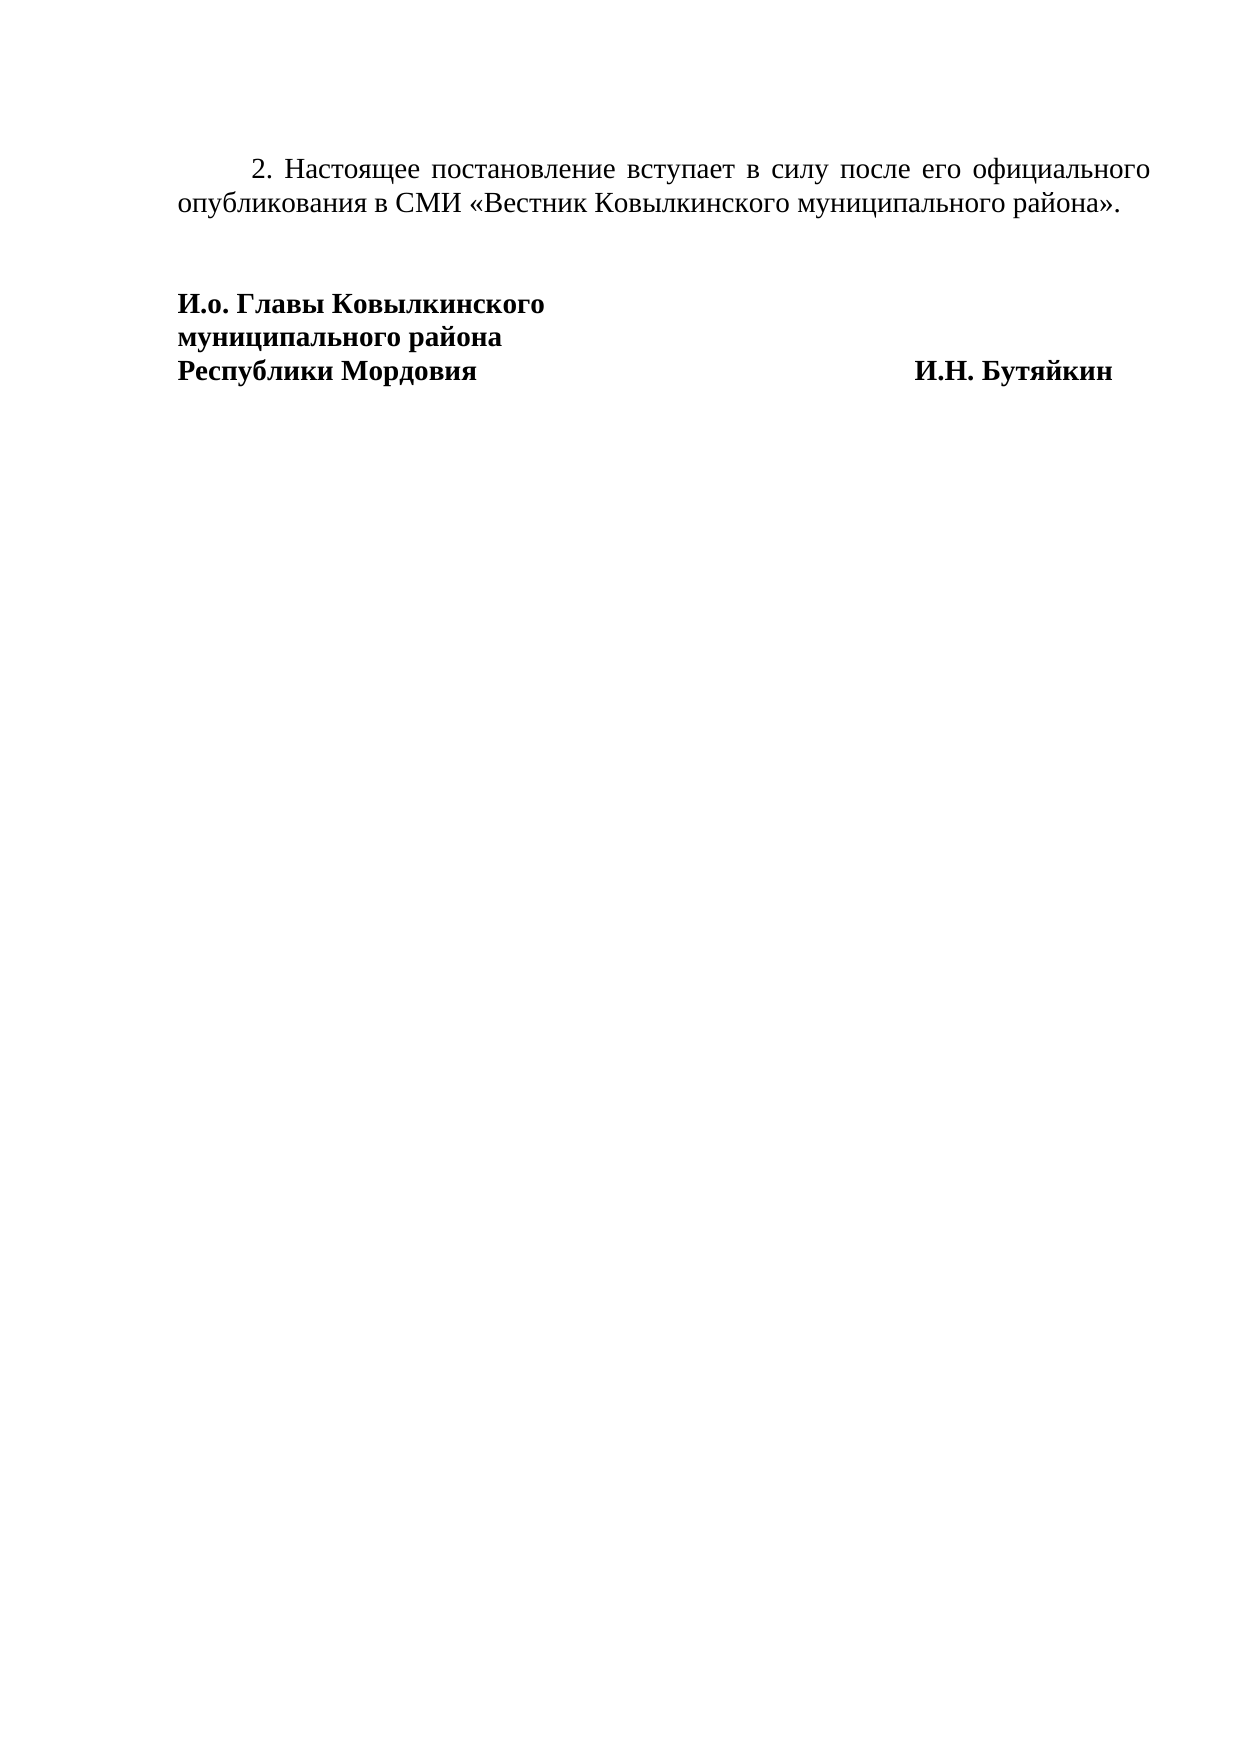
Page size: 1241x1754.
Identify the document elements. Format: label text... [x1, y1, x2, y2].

text муниципального района [177, 319, 1152, 353]
text Республики Мордовия И.Н. Бутяйкин [177, 353, 1152, 386]
text 2. Настоящее постановление вступает в силу после его официального опубликования в СМИ «Вестник Ковылкинского муниципального района». [177, 152, 1152, 219]
text И.о. Главы Ковылкинского [177, 286, 1152, 319]
